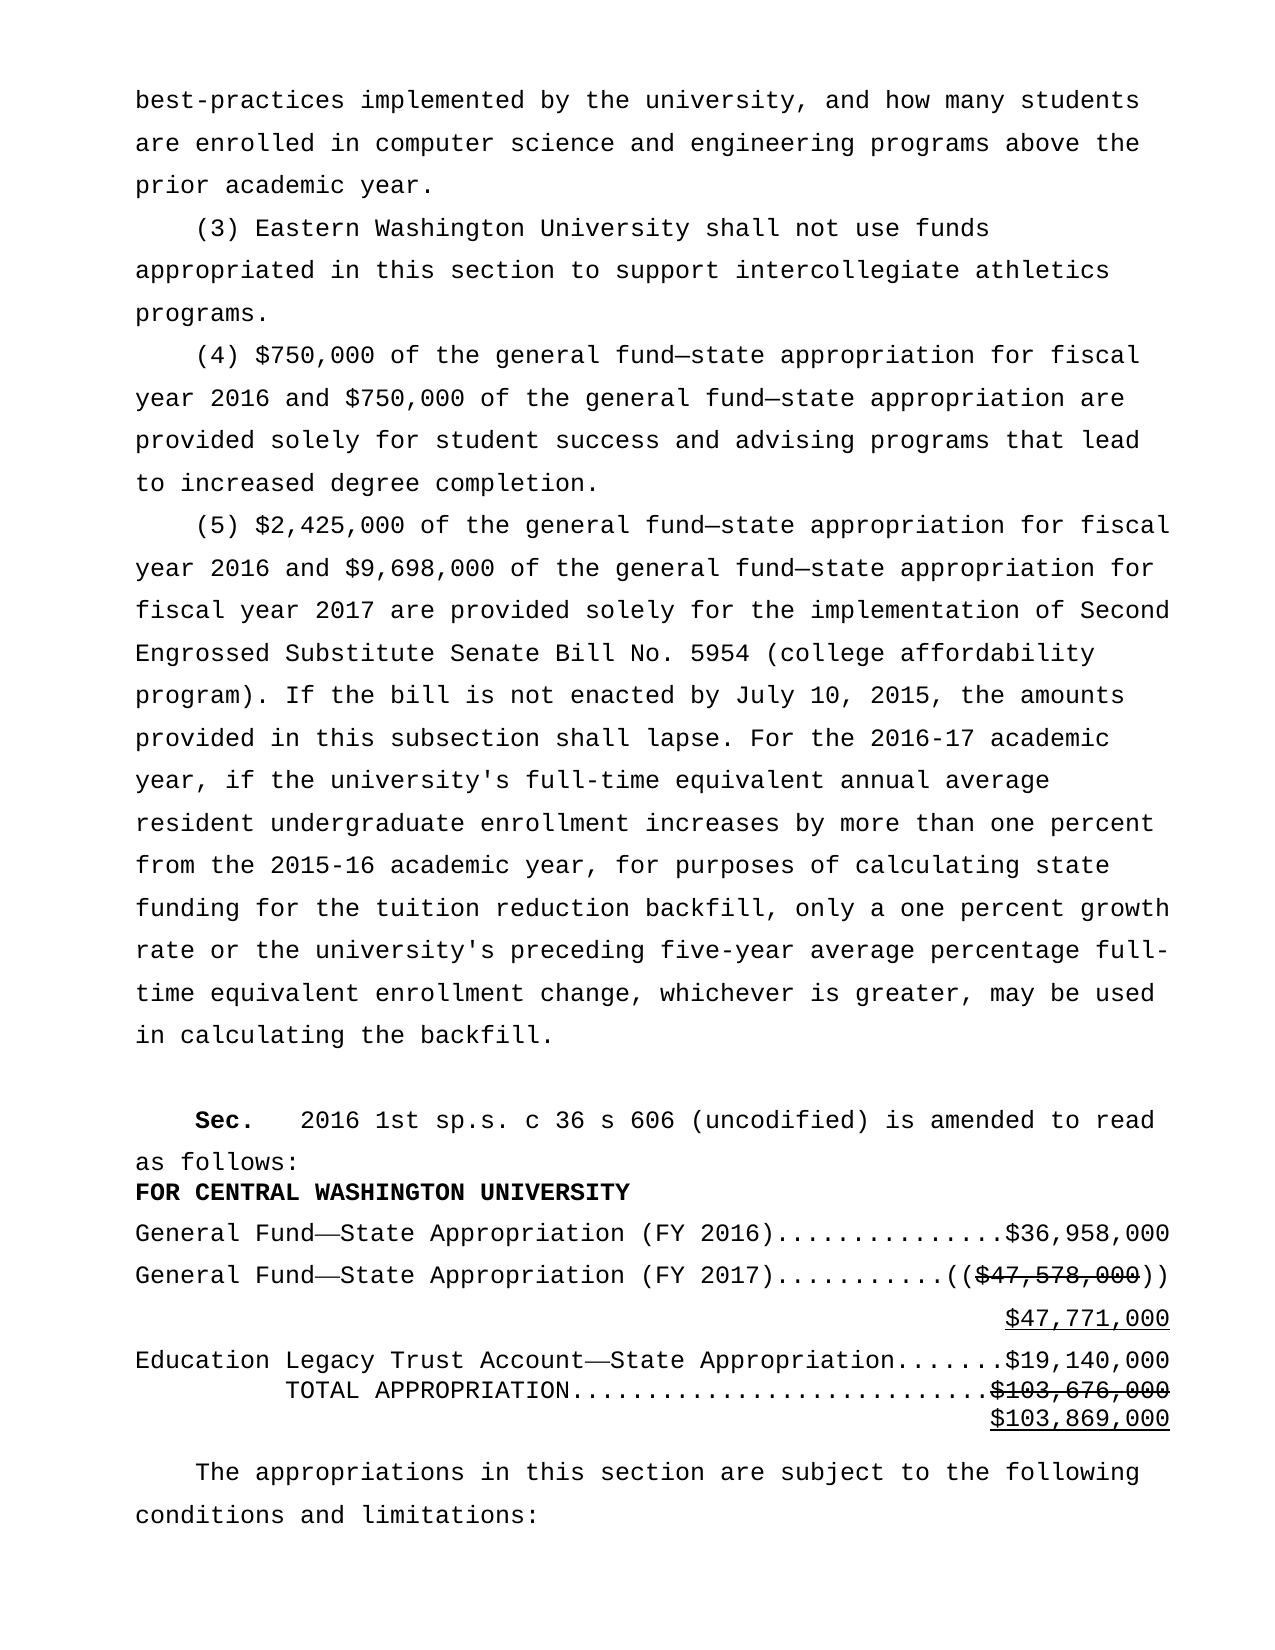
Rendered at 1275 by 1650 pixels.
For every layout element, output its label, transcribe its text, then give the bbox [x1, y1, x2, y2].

text FOR CENTRAL WASHINGTON UNIVERSITY [135, 1179, 1170, 1207]
text General Fund—State Appropriation (FY 2016) $36,958,000 [135, 1207, 1170, 1250]
text (3) Eastern Washington University shall not use funds appropriated in this section to support intercollegiate athletics programs. [135, 202, 1170, 330]
text $47,771,000 [135, 1292, 1170, 1335]
text (5) $2,425,000 of the general fund—state appropriation for fiscal year 2016 and $9,698,000 of the general fund—state appropriation for fiscal year 2017 are provided solely for the implementation of Second Engrossed Substitute Senate Bill No. 5954 (college affordability program). If the bill is not enacted by July 10, 2015, the amounts provided in this subsection shall lapse. For the 2016-17 academic year, if the university's full-time equivalent annual average resident undergraduate enrollment increases by more than one percent from the 2015-16 academic year, for purposes of calculating state funding for the tuition reduction backfill, only a one percent growth rate or the university's preceding five-year average percentage full-time equivalent enrollment change, whichever is greater, may be used in calculating the backfill. [135, 500, 1170, 1052]
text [135, 75, 1170, 202]
text TOTAL APPROPRIATION $103,676,000 [135, 1377, 1170, 1406]
text Education Legacy Trust Account—State Appropriation $19,140,000 [135, 1335, 1170, 1377]
text General Fund—State Appropriation (FY 2017) (($47,578,000)) [135, 1250, 1170, 1292]
text The appropriations in this section are subject to the following conditions and limitations: [135, 1447, 1170, 1532]
text (4) $750,000 of the general fund—state appropriation for fiscal year 2016 and $750,000 of the general fund—state appropriation are provided solely for student success and advising programs that lead to increased degree completion. [135, 330, 1170, 500]
text $103,869,000 [135, 1406, 1170, 1434]
text Sec. 2016 1st sp.s. c 36 s 606 (uncodified) is amended to read as follows: [135, 1094, 1170, 1179]
